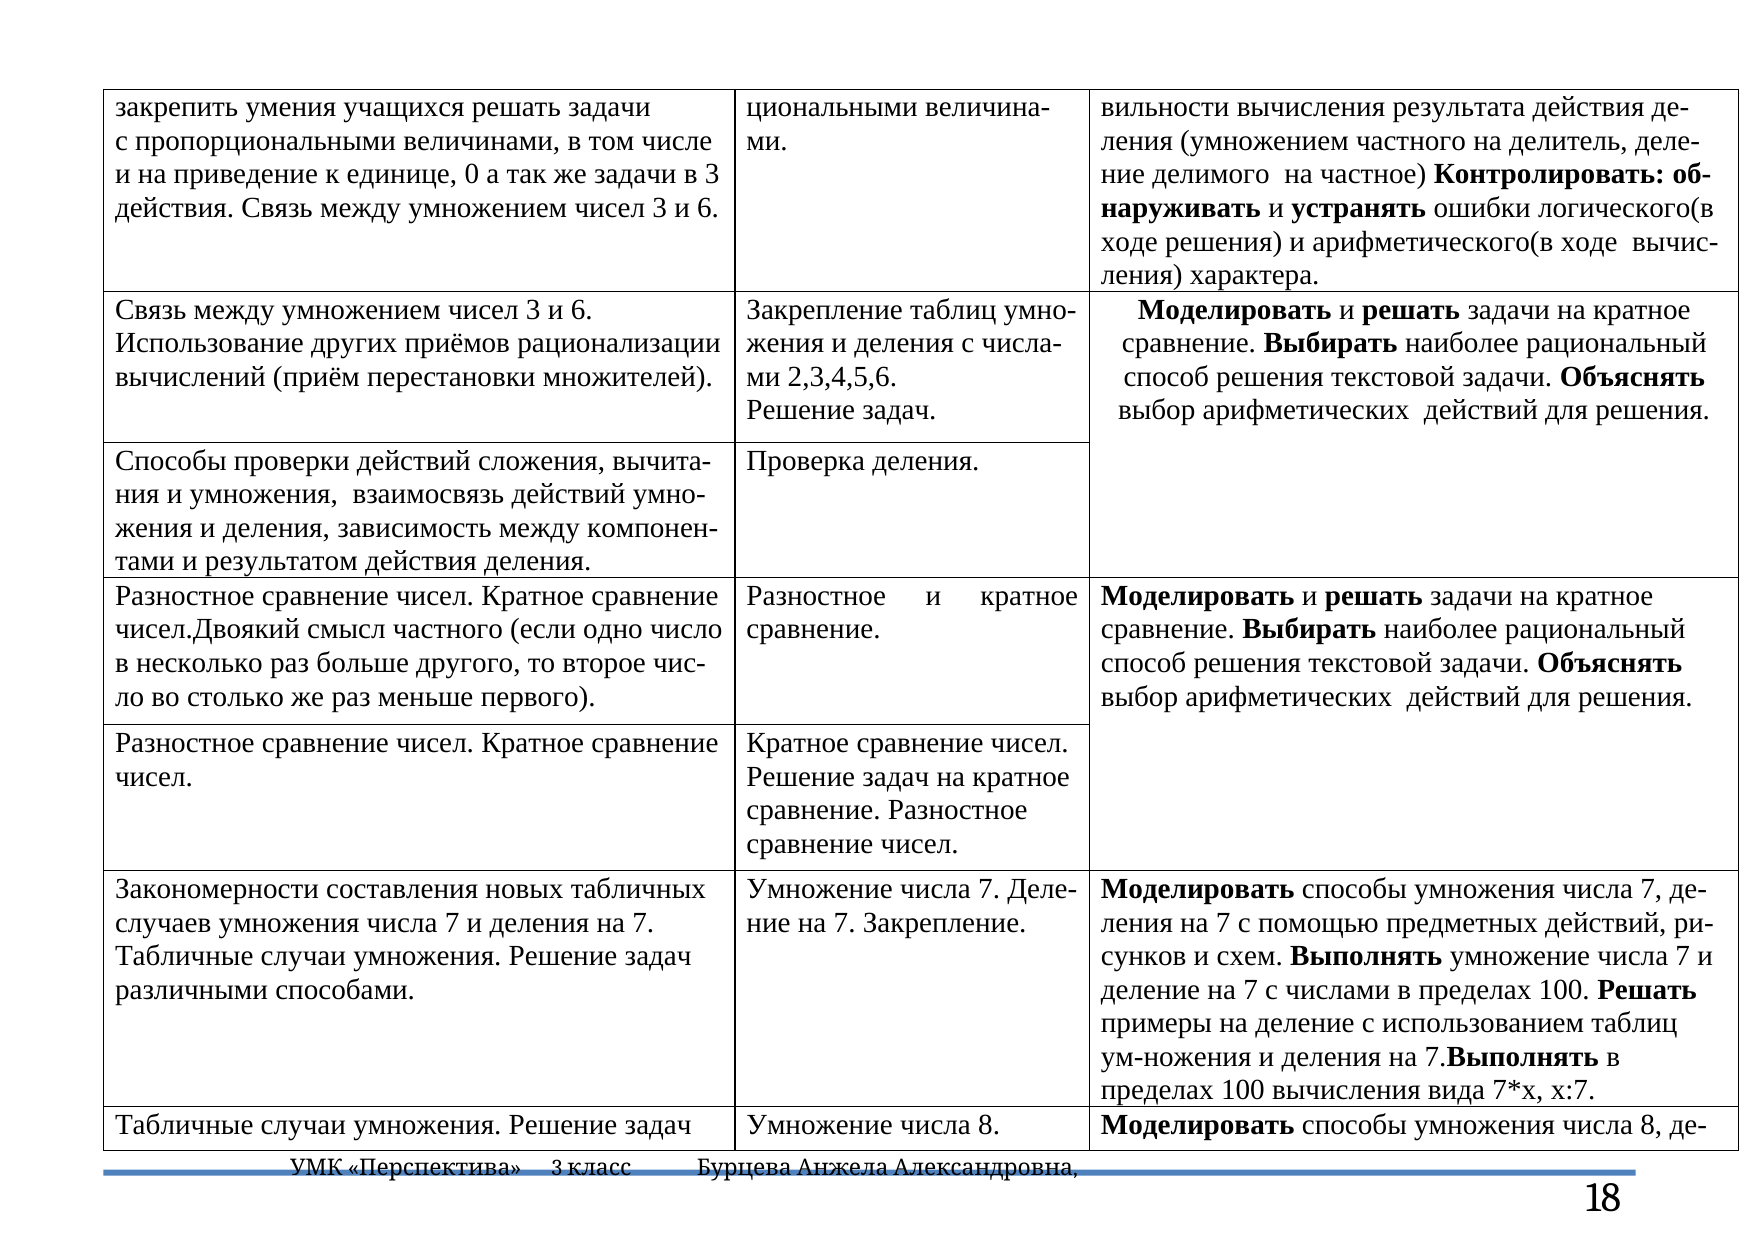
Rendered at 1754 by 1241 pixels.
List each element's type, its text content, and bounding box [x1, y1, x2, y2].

table_cell Способы проверки действий сложения, вычита-ния и умножения, взаимосвязь действий умно-жения и деления, зависимость между компонен-тами и результатом действия деления. [104, 443, 734, 577]
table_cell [104, 90, 734, 291]
table_cell Связь между умножением чисел 3 и 6. Использование других приёмов рационализации вычислений (приём перестановки множителей). [104, 292, 734, 442]
table_cell Проверка деления. [736, 443, 1089, 577]
table_cell Закрепление таблиц умно-жения и деления с числа-ми 2,3,4,5,6. Решение задач. [736, 292, 1089, 442]
table_cell Моделировать и решать задачи на кратное сравнение. Выбирать наиболее рациональный способ решения текстовой задачи. Объяснять выбор арифметических действий для решения. [1090, 292, 1738, 577]
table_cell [1090, 1107, 1738, 1150]
table_cell Кратное сравнение чисел. Решение задач на кратное сравнение. Разностное сравнение чисел. [736, 725, 1089, 870]
table_cell Разностное и кратное сравнение. [736, 578, 1089, 724]
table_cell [736, 90, 1089, 291]
table_cell Умножение числа 7. Деле-ние на 7. Закрепление. [736, 871, 1089, 1106]
table_cell Моделировать способы умножения числа 7, де-ления на 7 с помощью предметных действий, ри-сунков и схем. Выполнять умножение числа 7 и деление на 7 с числами в пределах 100. Решать примеры на деление с использованием таблиц ум-ножения и деления на 7.Выполнять в пределах 100 вычисления вида 7*х, х:7. [1090, 871, 1738, 1106]
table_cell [1090, 90, 1738, 291]
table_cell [736, 1107, 1089, 1150]
table_cell Закономерности составления новых табличных случаев умножения числа 7 и деления на 7. Табличные случаи умножения. Решение задач различными способами. [104, 871, 734, 1106]
table_cell Разностное сравнение чисел. Кратное сравнение чисел. [104, 725, 734, 870]
table_cell Моделировать и решать задачи на кратное сравнение. Выбирать наиболее рациональный способ решения текстовой задачи. Объяснять выбор арифметических действий для решения. [1090, 578, 1738, 870]
table_cell Разностное сравнение чисел. Кратное сравнение чисел.Двоякий смысл частного (если одно число в несколько раз больше другого, то второе чис-ло во столько же раз меньше первого). [104, 578, 734, 724]
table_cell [104, 1107, 734, 1150]
